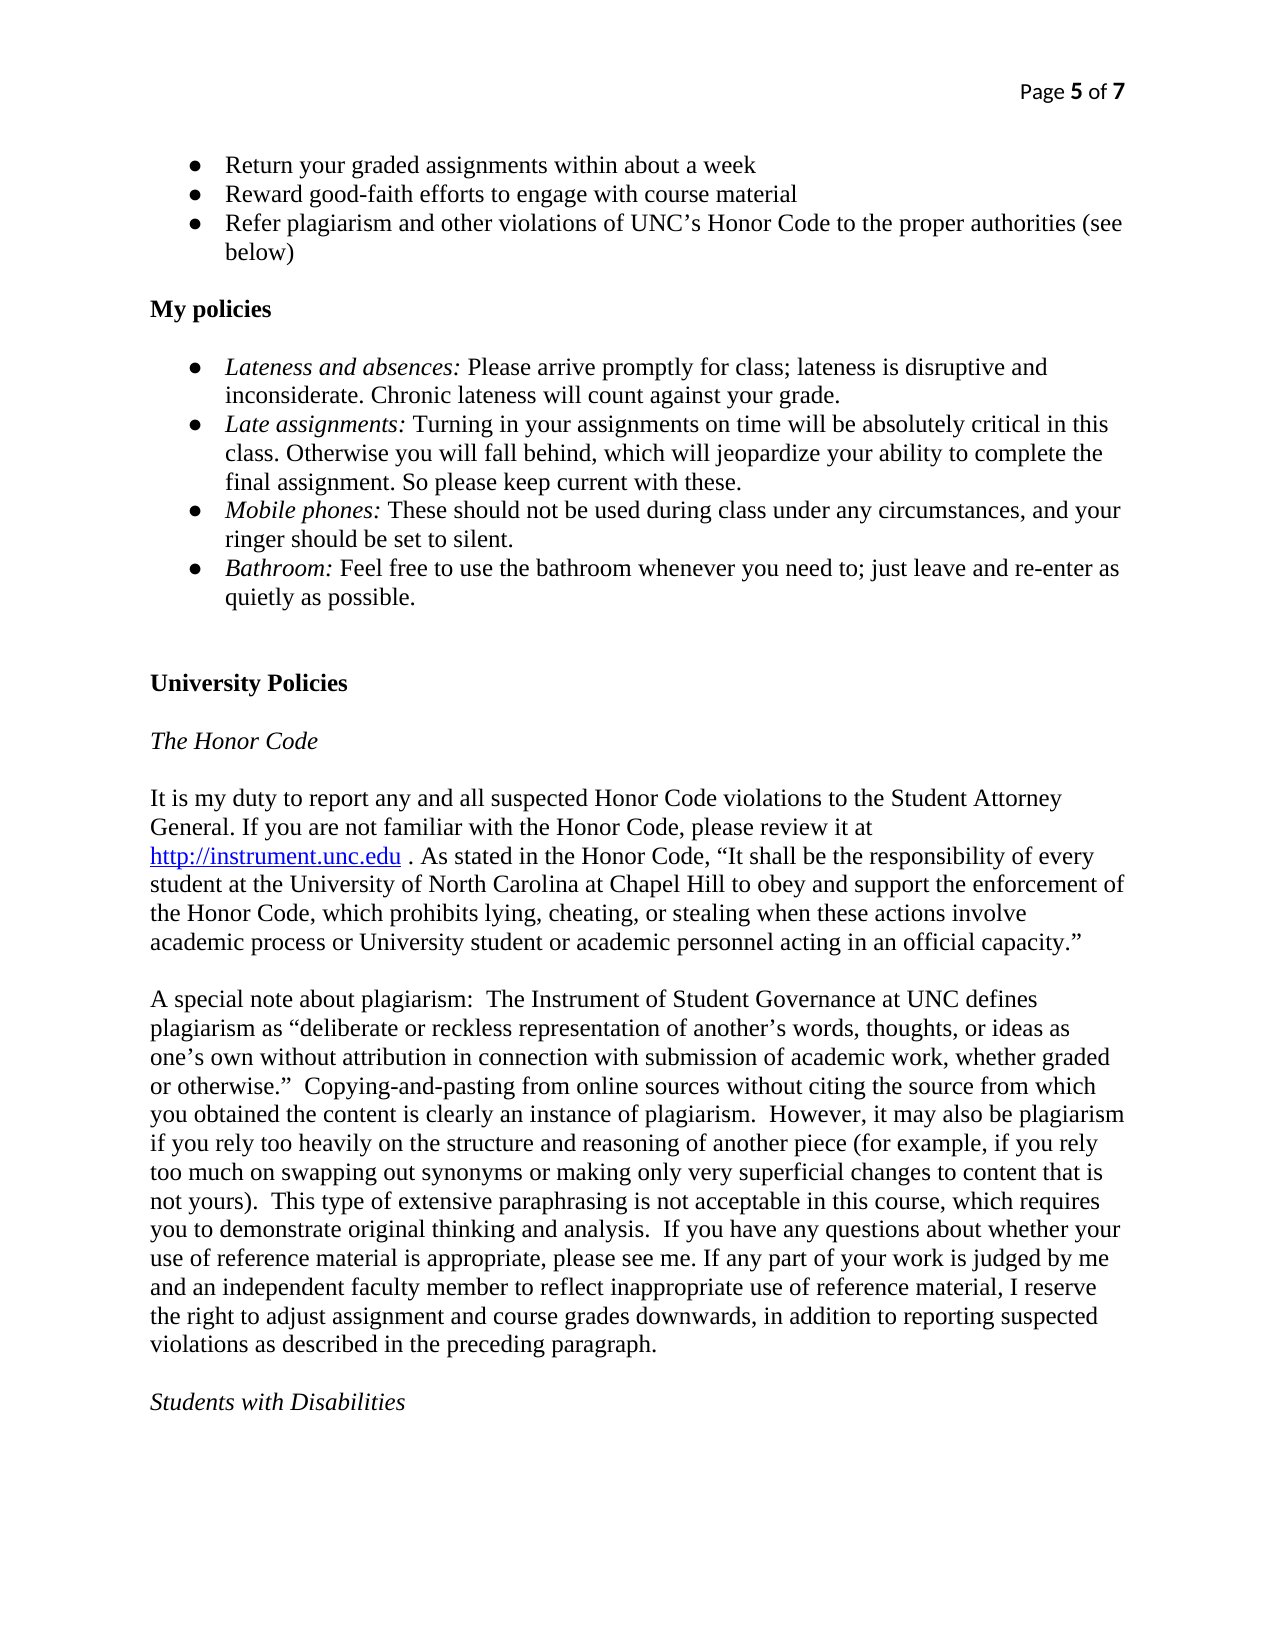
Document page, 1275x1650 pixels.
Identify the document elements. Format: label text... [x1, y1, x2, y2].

list Lateness and absences: Please arrive promptly for class; lateness is disruptive and inconsiderate. Chronic lateness will count against your grade. [187, 352, 1125, 409]
list Bathroom: Feel free to use the bathroom whenever you need to; just leave and re-enter as quietly as possible. [187, 553, 1125, 611]
list Return your graded assignments within about a week [187, 150, 1125, 179]
list Reward good-faith efforts to engage with course material [187, 179, 1125, 208]
list Mobile phones: These should not be used during class under any circumstances, and your ringer should be set to silent. [187, 496, 1125, 553]
text A special note about plagiarism: The Instrument of Student Governance at UNC defines plagiarism as “deliberate or reckless representation of another’s words, thoughts, or ideas as one’s own without attribution in connection with submission of academic work, whether graded or otherwise.” Copying-and-pasting from online sources without citing the source from which you obtained the content is clearly an instance of plagiarism. However, it may also be plagiarism if you rely too heavily on the structure and reasoning of another piece (for example, if you rely too much on swapping out synonyms or making only very superficial changes to content that is not yours). This type of extensive paraphrasing is not acceptable in this course, which requires you to demonstrate original thinking and analysis. If you have any questions about whether your use of reference material is appropriate, please see me. If any part of your work is judged by me and an independent faculty member to reflect inappropriate use of reference material, I reserve the right to adjust assignment and course grades downwards, in addition to reporting suspected violations as described in the preceding paragraph. [150, 984, 1125, 1358]
list Refer plagiarism and other violations of UNC’s Honor Code to the proper authorities (see below) [187, 208, 1125, 265]
text It is my duty to report any and all suspected Honor Code violations to the Student Attorney General. If you are not familiar with the Honor Code, please review it at http://instrument.unc.edu . As stated in the Honor Code, “It shall be the responsibility of every student at the University of North Carolina at Chapel Hill to obey and support the enforcement of the Honor Code, which prohibits lying, cheating, or stealing when these actions involve academic process or University student or academic personnel acting in an official capacity.” [150, 783, 1125, 956]
text My policies [150, 294, 1125, 323]
text Students with Disabilities [150, 1387, 1125, 1416]
list Late assignments: Turning in your assignments on time will be absolutely critical in this class. Otherwise you will fall behind, which will jeopardize your ability to complete the final assignment. So please keep current with these. [187, 409, 1125, 496]
text The Honor Code [150, 726, 1125, 754]
text University Policies [150, 668, 1125, 697]
